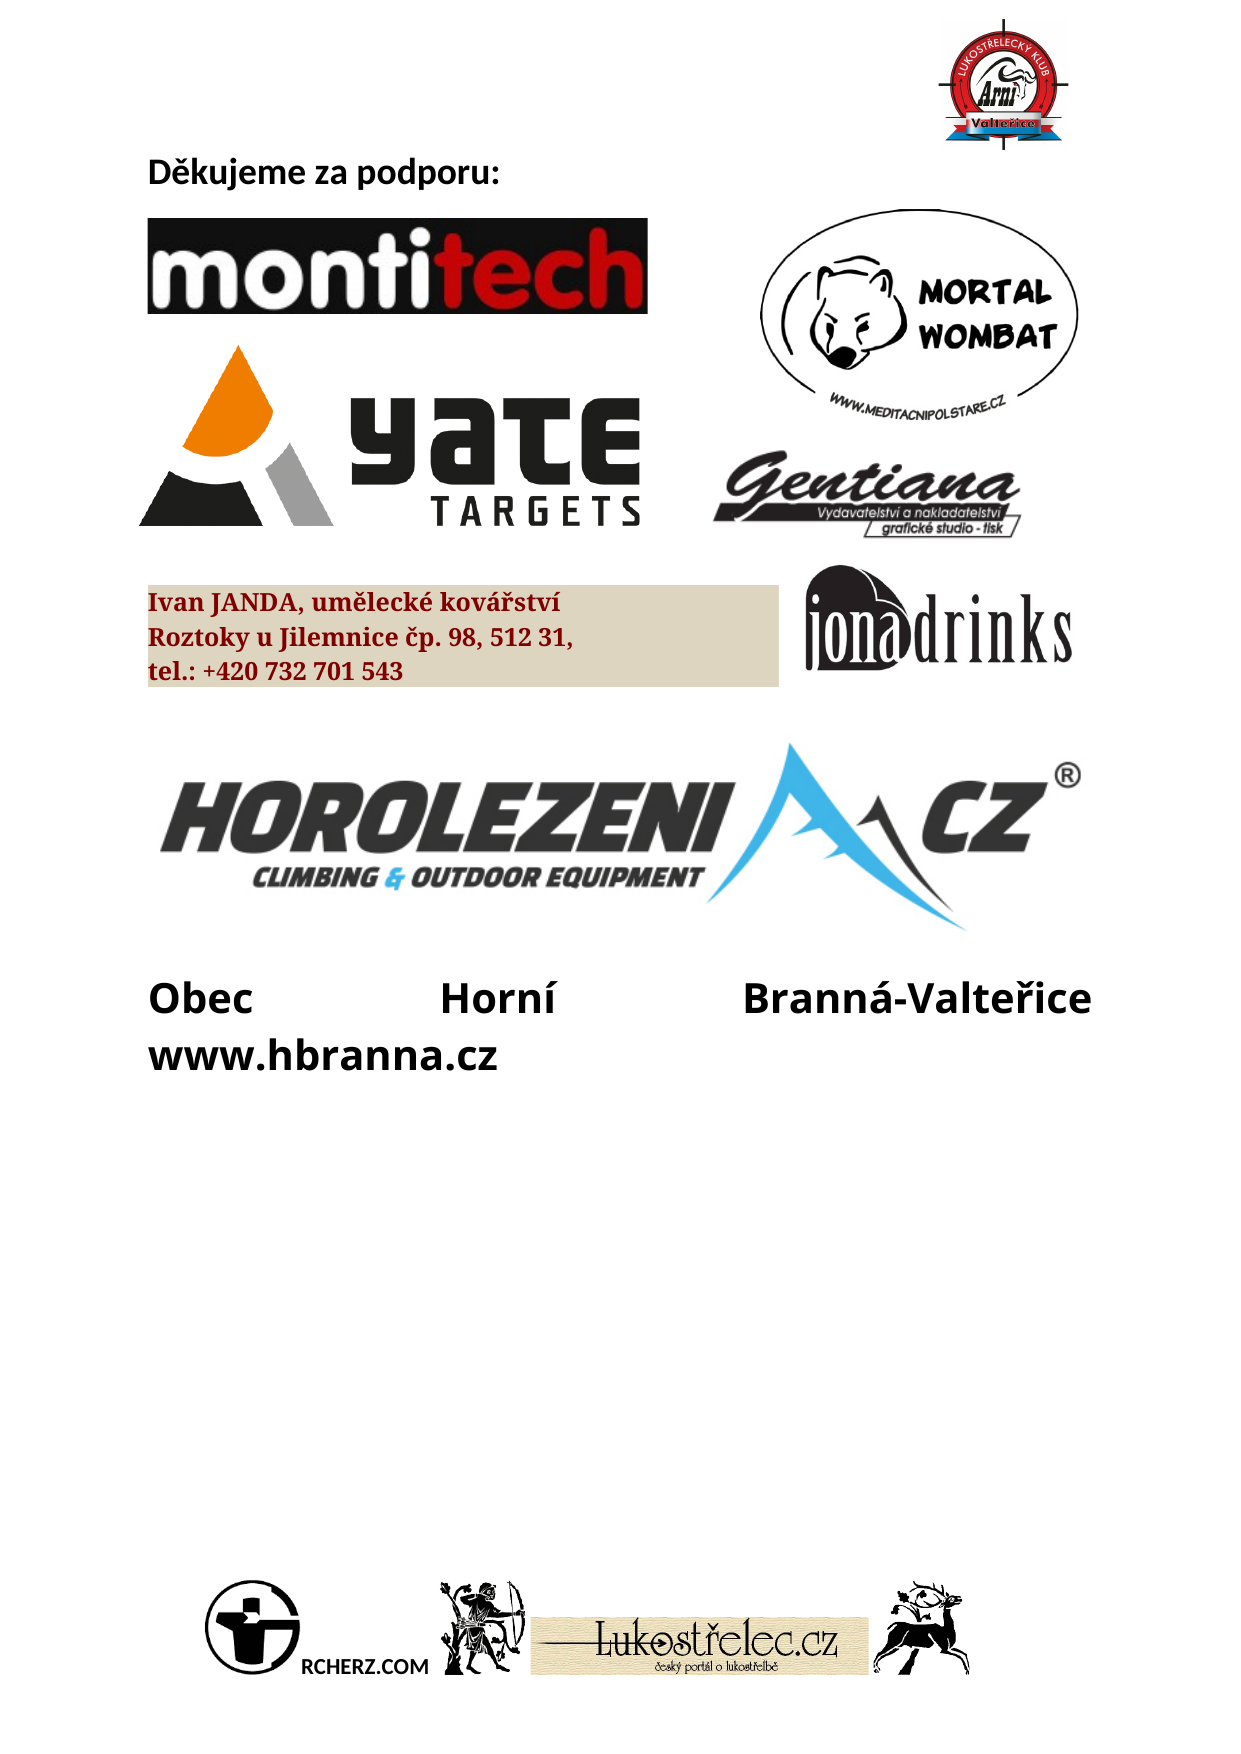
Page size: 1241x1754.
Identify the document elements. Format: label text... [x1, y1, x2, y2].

text Obec Horní Branná-Valteřice www.hbranna.cz [148, 969, 1093, 1082]
picture [138, 345, 640, 526]
picture [204, 1578, 301, 1675]
picture [147, 712, 1093, 969]
picture [873, 1581, 970, 1675]
text Děkujeme za podporu: [148, 148, 1093, 193]
text tel.: +420 732 701 543 [148, 653, 778, 687]
picture [673, 209, 1111, 707]
picture [938, 19, 1069, 148]
text Ivan JANDA, umělecké kovářství [148, 585, 778, 619]
text Roztoky u Jilemnice čp. 98, 512 31, [148, 619, 778, 653]
picture [530, 1617, 869, 1675]
picture [147, 218, 648, 314]
picture [439, 1580, 526, 1675]
